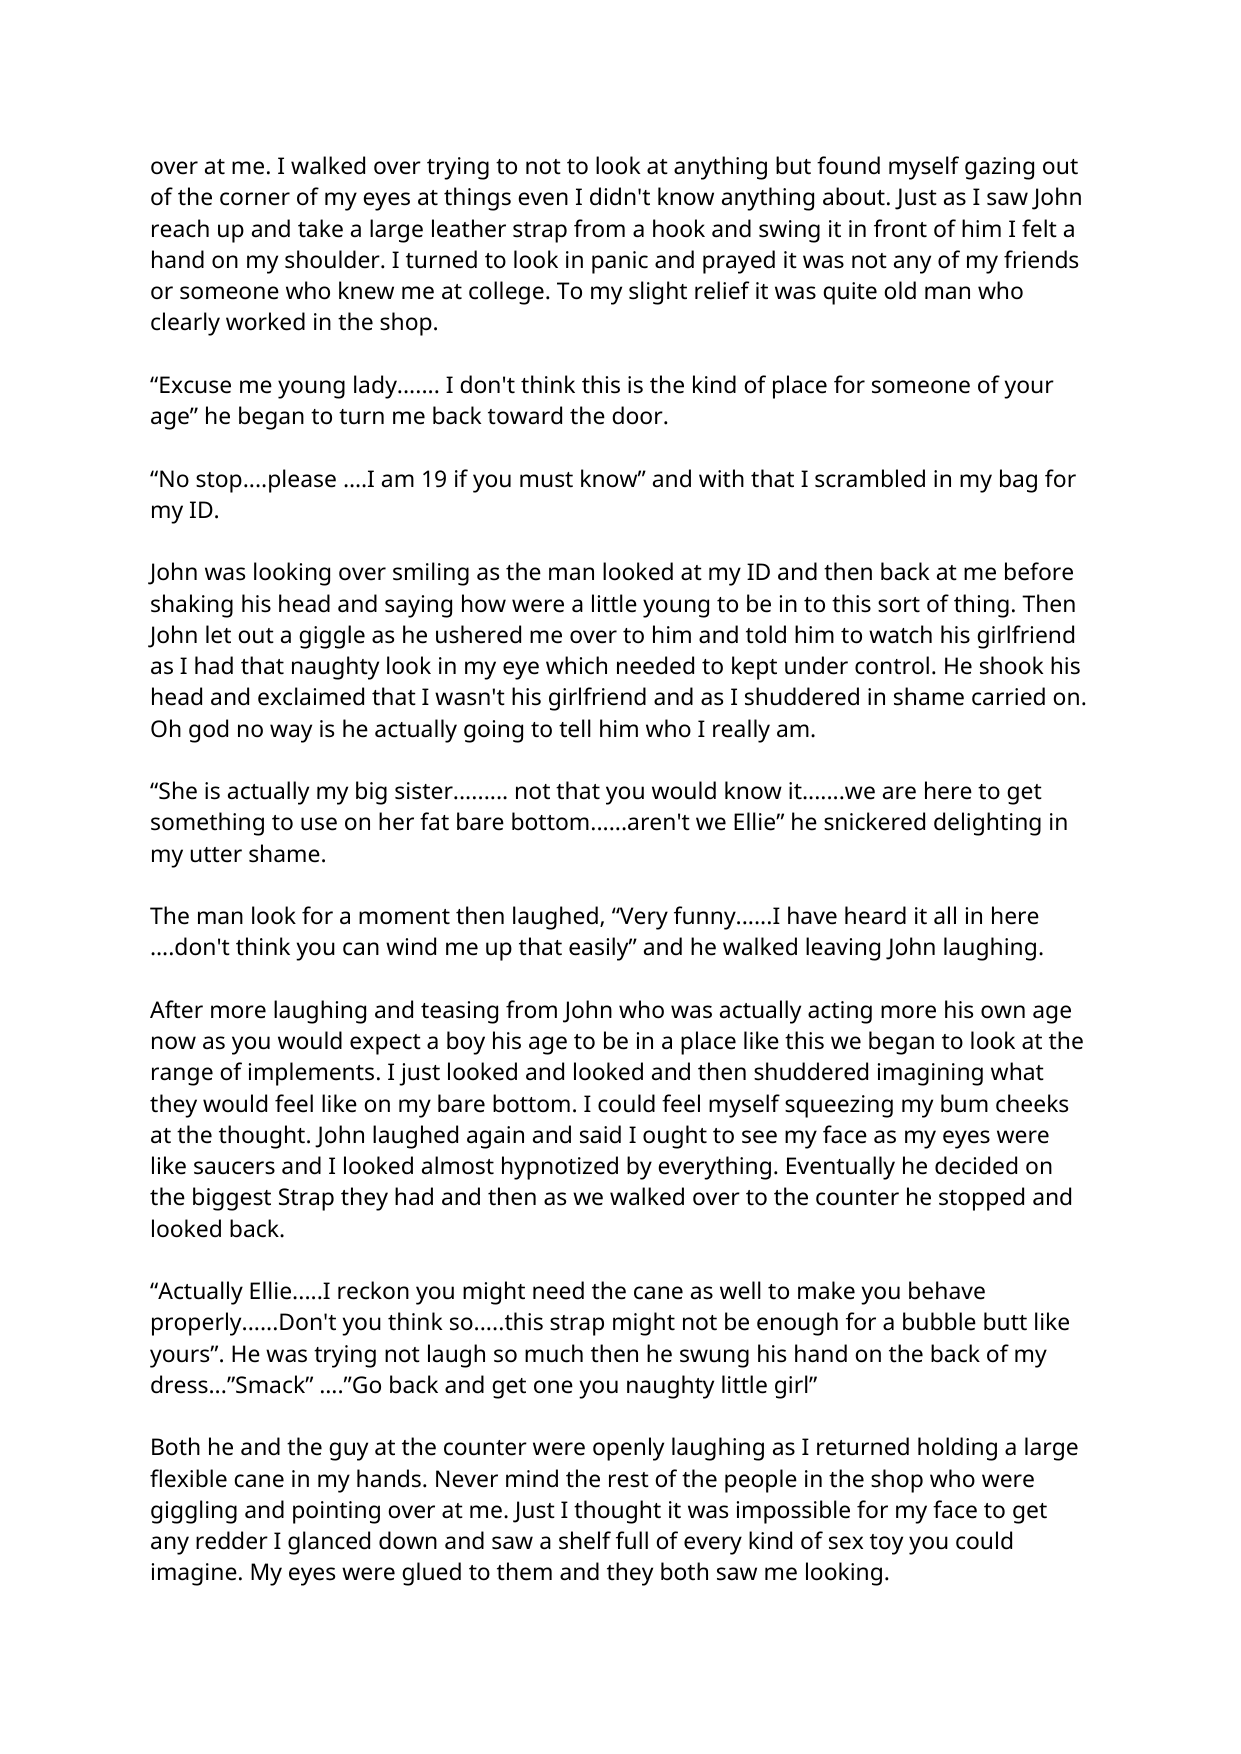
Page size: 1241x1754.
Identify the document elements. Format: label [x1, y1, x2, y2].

text [150, 150, 1090, 1587]
